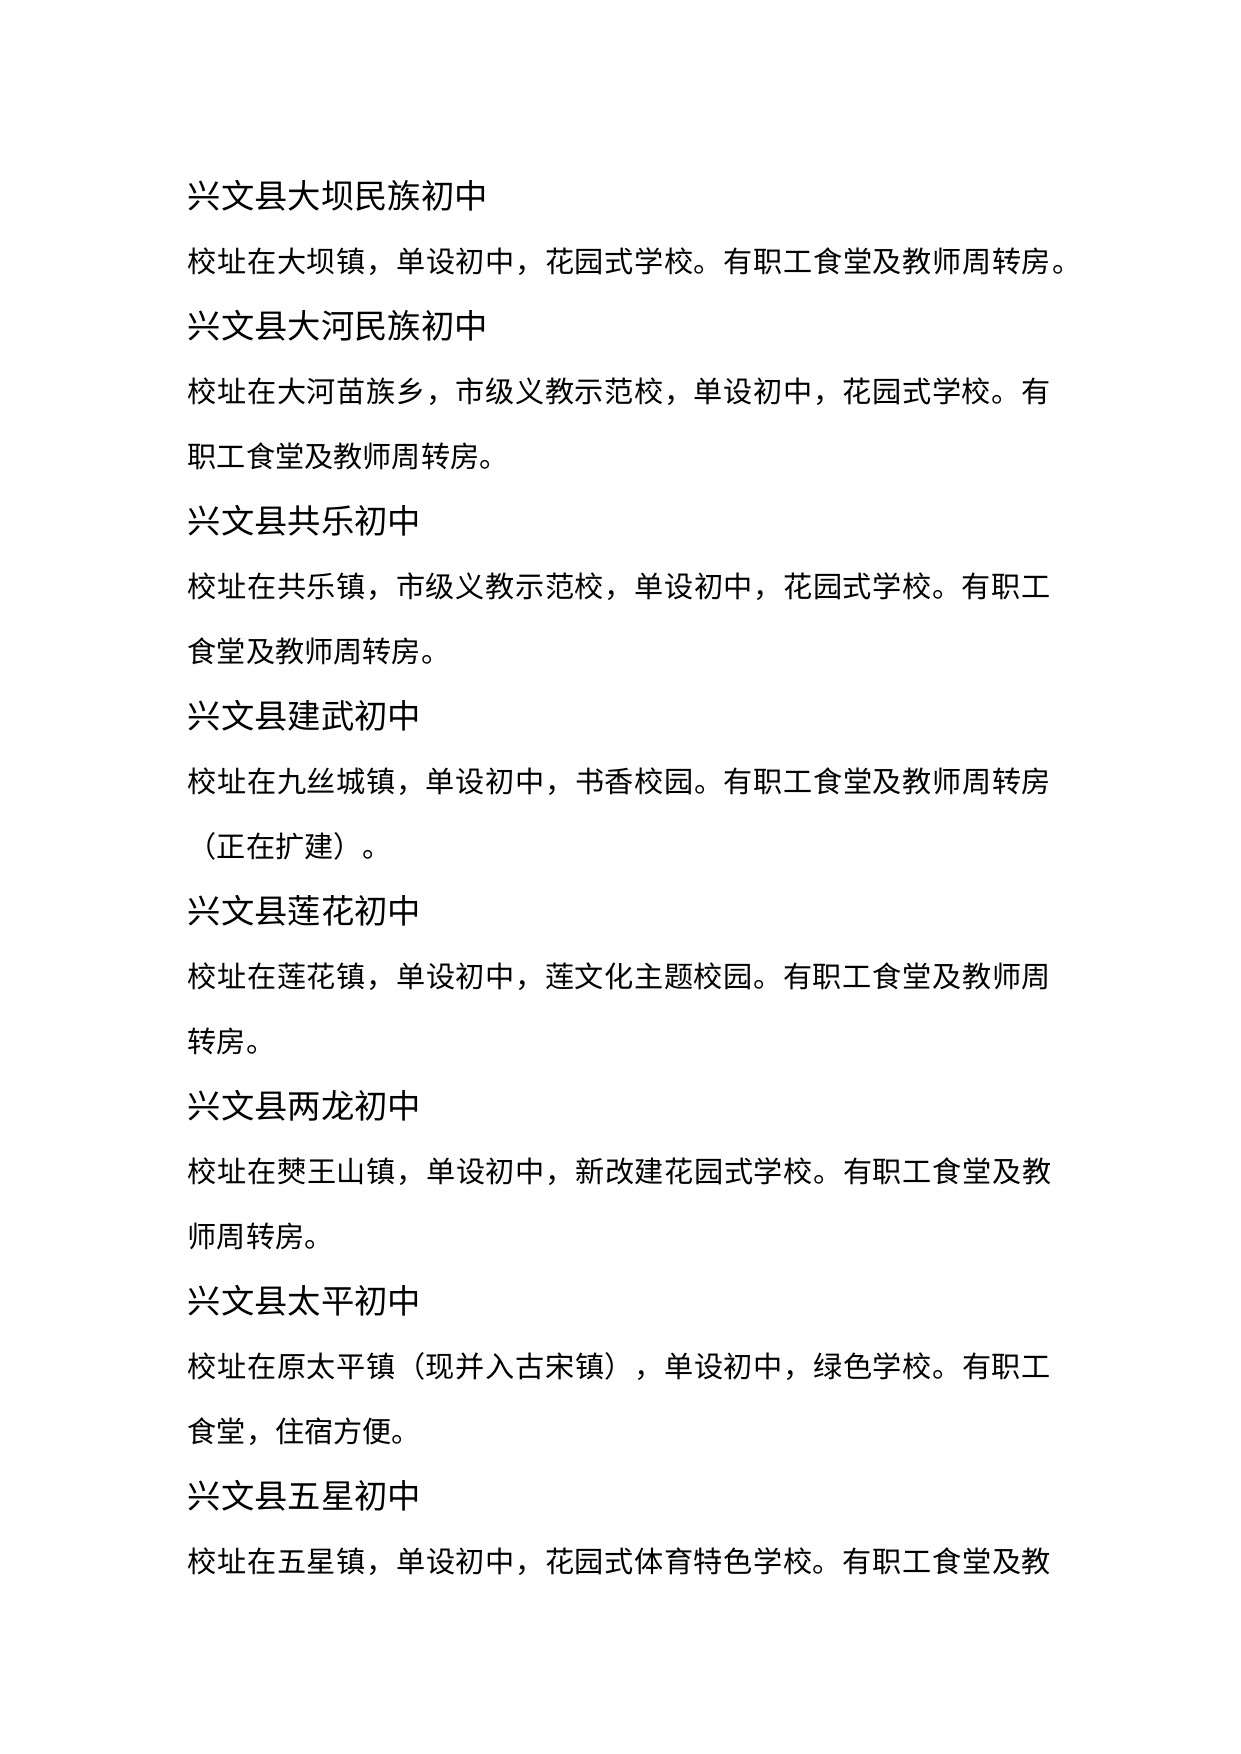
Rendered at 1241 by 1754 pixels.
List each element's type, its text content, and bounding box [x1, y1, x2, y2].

text 兴文县大坝民族初中 [187, 162, 1053, 227]
text 兴文县五星初中 [187, 1462, 1053, 1527]
text 校址在共乐镇，市级义教示范校，单设初中，花园式学校。有职工食堂及教师周转房。 [187, 552, 1053, 682]
text 校址在大坝镇，单设初中，花园式学校。有职工食堂及教师周转房。兴文县大河民族初中 [187, 227, 1053, 357]
text 兴文县建武初中 [187, 682, 1053, 747]
text 兴文县共乐初中 [187, 487, 1053, 552]
text 兴文县太平初中 [187, 1267, 1053, 1332]
text 兴文县莲花初中 [187, 877, 1053, 942]
text 兴文县两龙初中 [187, 1072, 1053, 1137]
text 校址在大河苗族乡，市级义教示范校，单设初中，花园式学校。有职工食堂及教师周转房。 [187, 357, 1053, 487]
text 校址在莲花镇，单设初中，莲文化主题校园。有职工食堂及教师周转房。 [187, 942, 1053, 1072]
text 校址在原太平镇（现并入古宋镇），单设初中，绿色学校。有职工食堂，住宿方便。 [187, 1332, 1053, 1462]
text 校址在九丝城镇，单设初中，书香校园。有职工食堂及教师周转房（正在扩建）。 [187, 747, 1053, 877]
text 校址在僰王山镇，单设初中，新改建花园式学校。有职工食堂及教师周转房。 [187, 1137, 1053, 1267]
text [187, 1527, 1053, 1592]
